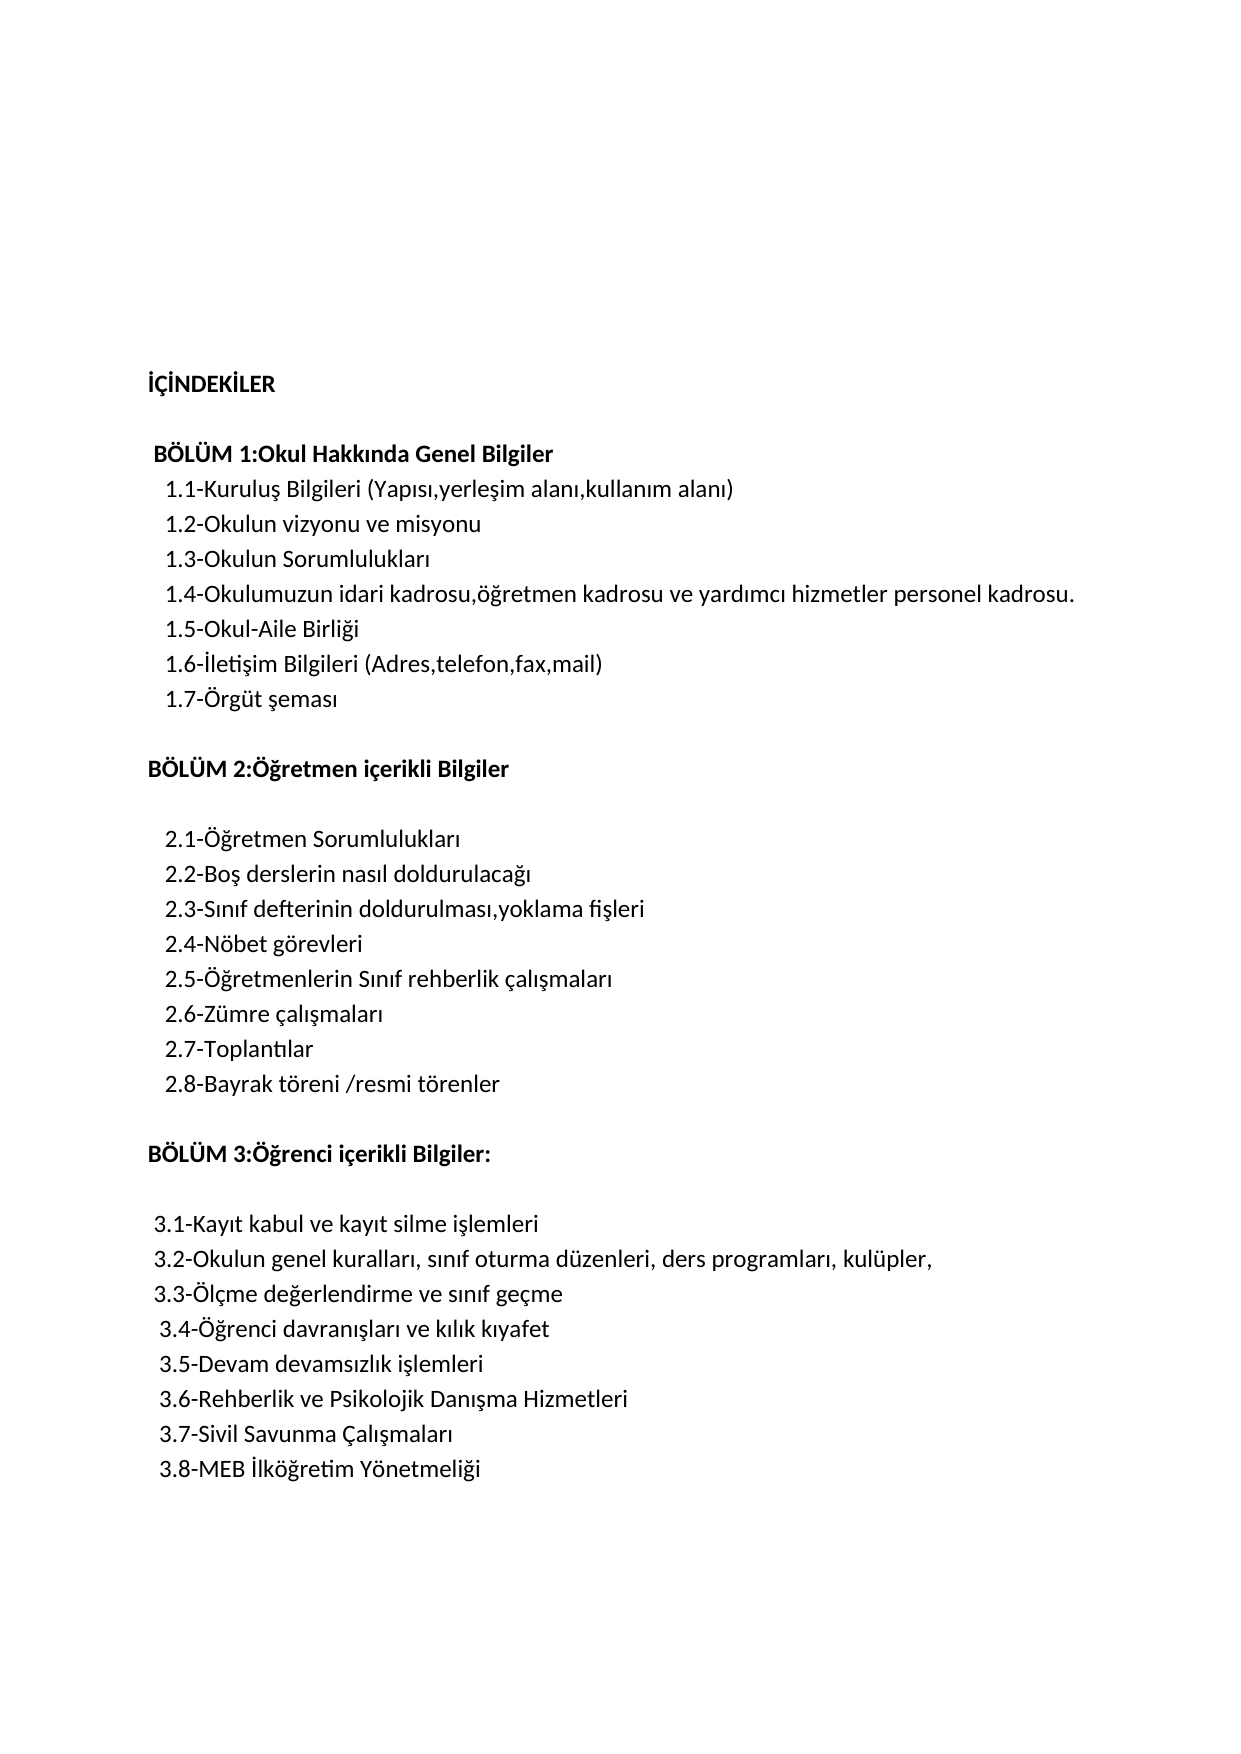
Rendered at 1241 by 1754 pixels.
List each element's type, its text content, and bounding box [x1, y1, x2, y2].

text 3.1-Kayıt kabul ve kayıt silme işlemleri [148, 1208, 1093, 1238]
text 1.7-Örgüt şeması [148, 683, 1093, 713]
text 1.1-Kuruluş Bilgileri (Yapısı,yerleşim alanı,kullanım alanı) [148, 473, 1093, 503]
text 3.2-Okulun genel kuralları, sınıf oturma düzenleri, ders programları, kulüpler, [148, 1243, 1093, 1273]
text 2.1-Öğretmen Sorumlulukları [148, 823, 1093, 853]
text 1.5-Okul-Aile Birliği [148, 613, 1093, 643]
text 1.2-Okulun vizyonu ve misyonu [148, 508, 1093, 538]
text 3.3-Ölçme değerlendirme ve sınıf geçme [148, 1278, 1093, 1308]
text BÖLÜM 1:Okul Hakkında Genel Bilgiler [148, 438, 1093, 468]
text 1.4-Okulumuzun idari kadrosu,öğretmen kadrosu ve yardımcı hizmetler personel kadrosu. [148, 578, 1093, 608]
text 2.8-Bayrak töreni /resmi törenler [148, 1068, 1093, 1098]
text İÇİNDEKİLER [148, 368, 1093, 398]
text 1.3-Okulun Sorumlulukları [148, 543, 1093, 573]
text 3.7-Sivil Savunma Çalışmaları [148, 1418, 1093, 1448]
text 2.4-Nöbet görevleri [148, 928, 1093, 958]
text BÖLÜM 3:Öğrenci içerikli Bilgiler: [148, 1138, 1093, 1168]
text BÖLÜM 2:Öğretmen içerikli Bilgiler [148, 753, 1093, 783]
text 1.6-İletişim Bilgileri (Adres,telefon,fax,mail) [148, 648, 1093, 678]
text 2.2-Boş derslerin nasıl doldurulacağı [148, 858, 1093, 888]
text 3.4-Öğrenci davranışları ve kılık kıyafet [148, 1313, 1093, 1343]
text 2.5-Öğretmenlerin Sınıf rehberlik çalışmaları [148, 963, 1093, 993]
text 2.6-Zümre çalışmaları [148, 998, 1093, 1028]
text 2.3-Sınıf defterinin doldurulması,yoklama fişleri [148, 893, 1093, 923]
text 3.5-Devam devamsızlık işlemleri [148, 1348, 1093, 1378]
text 3.8-MEB İlköğretim Yönetmeliği [148, 1453, 1093, 1483]
text 2.7-Toplantılar [148, 1033, 1093, 1063]
text 3.6-Rehberlik ve Psikolojik Danışma Hizmetleri [148, 1383, 1093, 1413]
